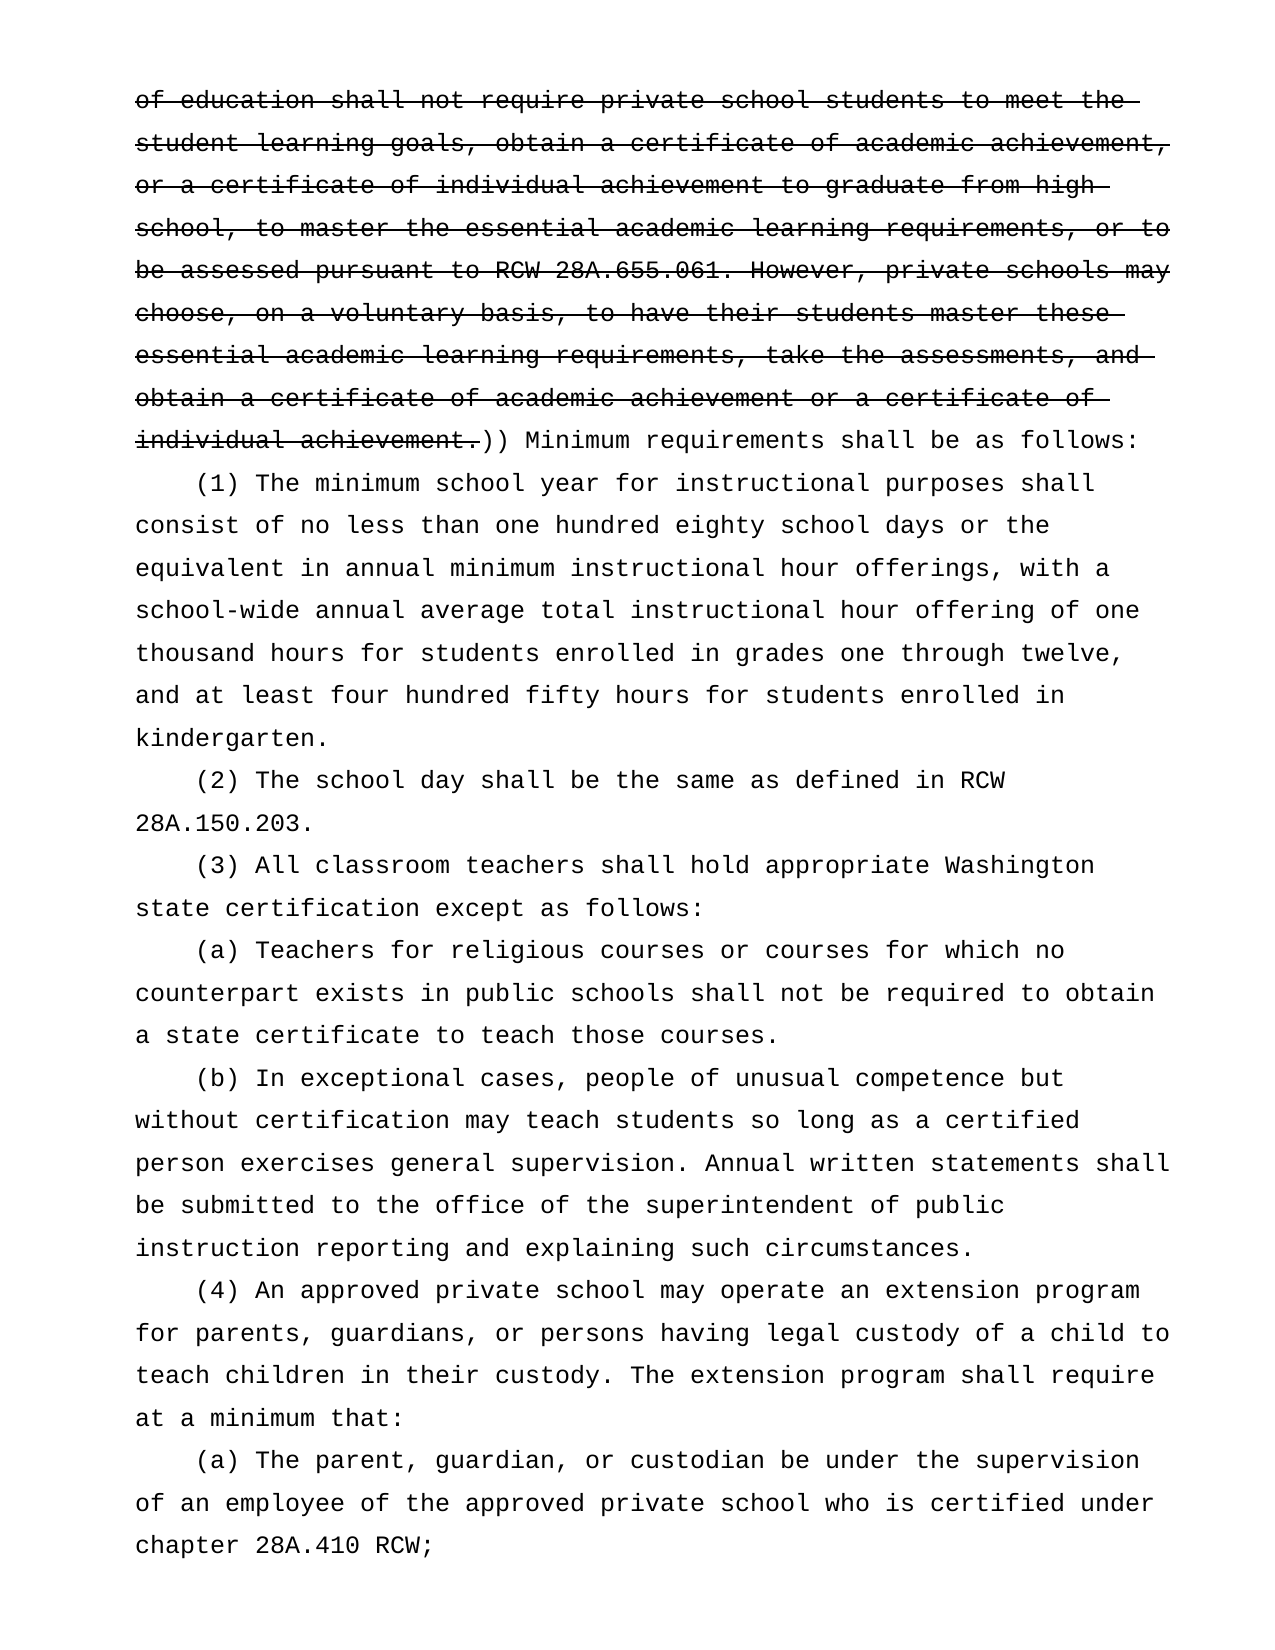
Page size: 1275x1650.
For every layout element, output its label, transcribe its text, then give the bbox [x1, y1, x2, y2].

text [135, 75, 1170, 144]
text (a) The parent, guardian, or custodian be under the supervision of an employee of the approved private school who is certified under chapter 28A.410 RCW; [135, 1435, 1170, 1562]
text (4) An approved private school may operate an extension program for parents, guardians, or persons having legal custody of a child to teach children in their custody. The extension program shall require at a minimum that: [135, 1265, 1170, 1435]
text (b) In exceptional cases, people of unusual competence but without certification may teach students so long as a certified person exercises general supervision. Annual written statements shall be submitted to the office of the superintendent of public instruction reporting and explaining such circumstances. [135, 1052, 1170, 1265]
text (a) Teachers for religious courses or courses for which no counterpart exists in public schools shall not be required to obtain a state certificate to teach those courses. [135, 925, 1170, 1052]
text (3) All classroom teachers shall hold appropriate Washington state certification except as follows: [135, 840, 1170, 925]
text (2) The school day shall be the same as defined in RCW 28A.150.203. [135, 755, 1170, 840]
text (1) The minimum school year for instructional purposes shall consist of no less than one hundred eighty school days or the equivalent in annual minimum instructional hour offerings, with a school-wide annual average total instructional hour offering of one thousand hours for students enrolled in grades one through twelve, and at least four hundred fifty hours for students enrolled in kindergarten. [135, 457, 1170, 755]
